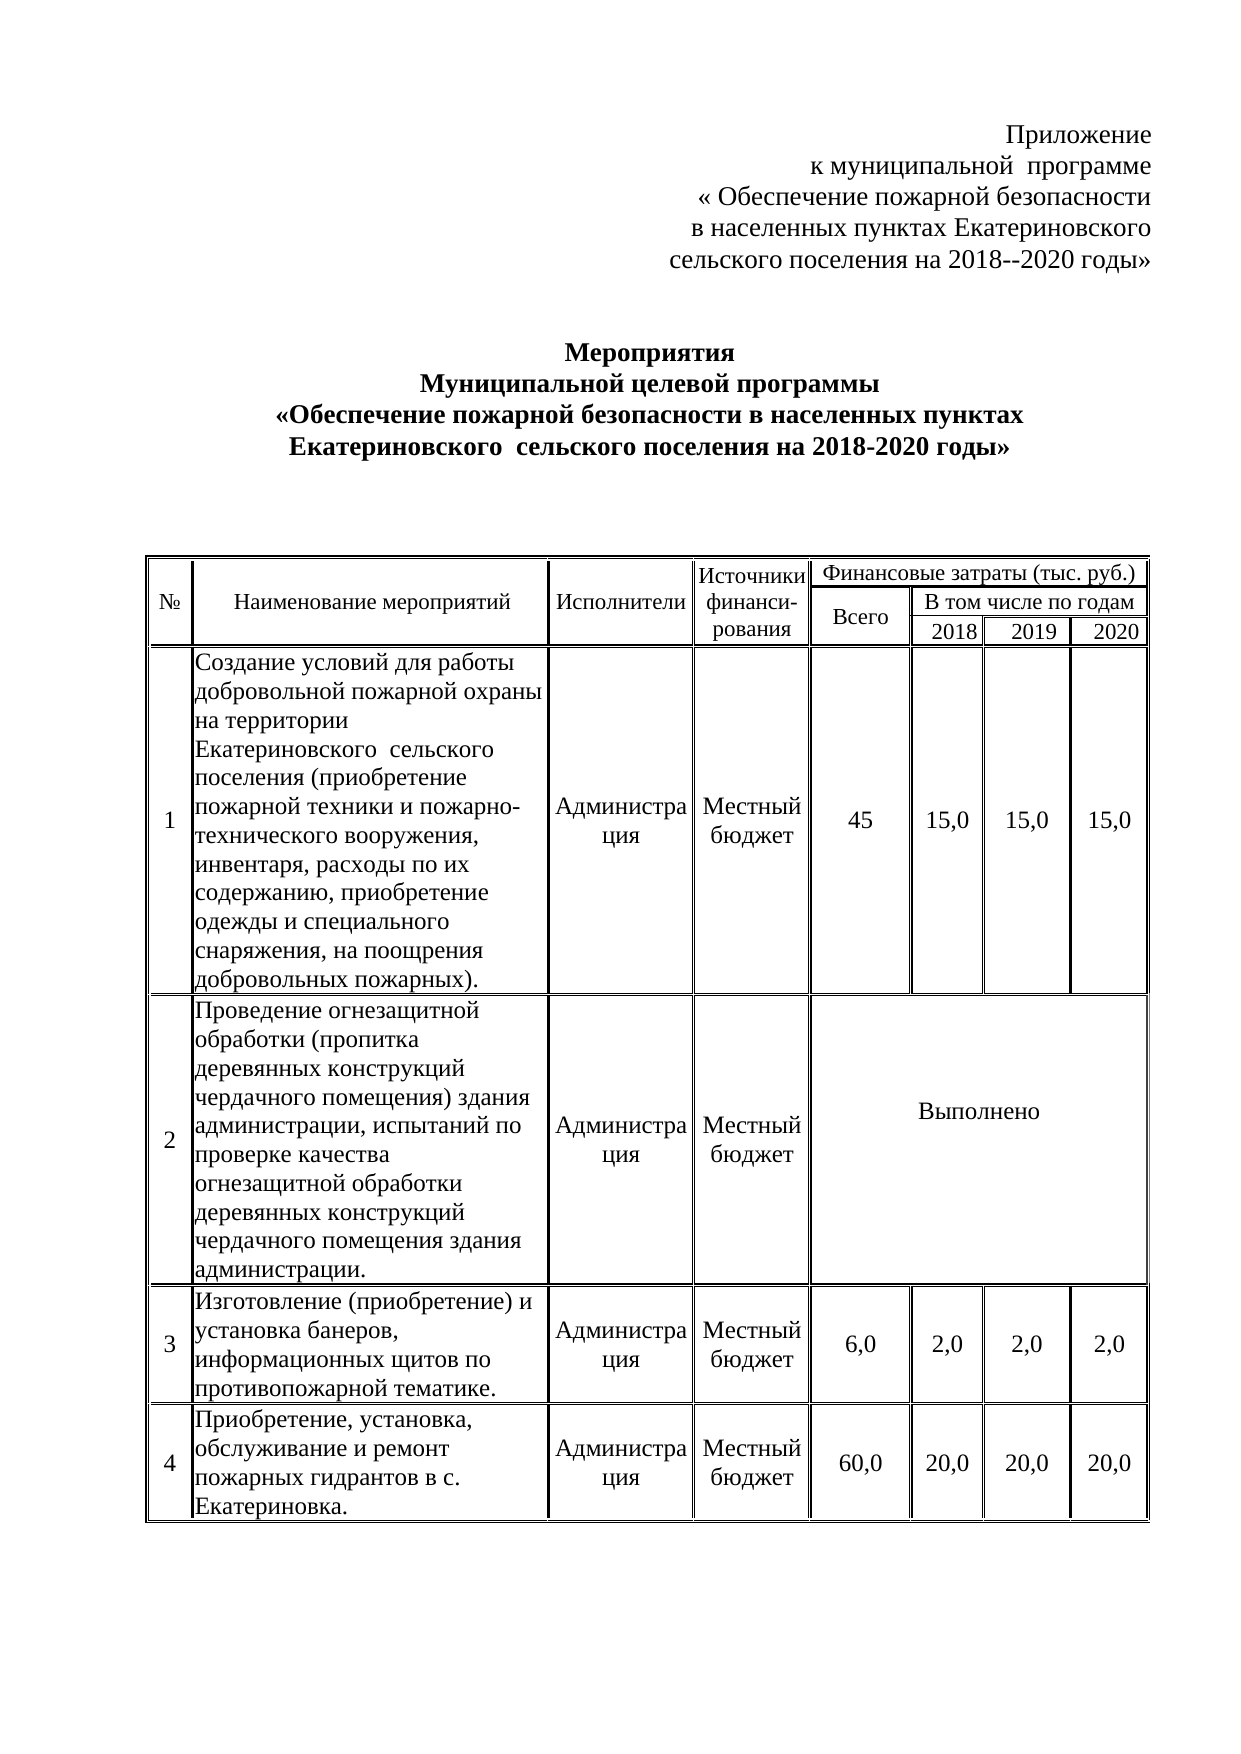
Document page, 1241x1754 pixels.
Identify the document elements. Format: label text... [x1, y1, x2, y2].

table_cell 15,0 [985, 648, 1069, 992]
table_cell 2,0 [985, 1287, 1069, 1401]
table_cell В том числе по годам [913, 588, 1146, 614]
table_cell Местный бюджет [694, 1401, 810, 1519]
table_header № [149, 559, 192, 644]
subtitle в населенных пунктах Екатериновского [148, 212, 1152, 243]
table_cell 2020 [1072, 618, 1146, 644]
table_cell Администрация [550, 1287, 692, 1401]
subtitle сельского поселения на 2018--2020 годы» [148, 243, 1152, 274]
table_header Источники финанси-рования [694, 557, 810, 644]
table_cell Администрация [550, 996, 692, 1283]
table_cell Изготовление (приобретение) и установка банеров, информационных щитов по противопожарной тематике. [194, 1287, 547, 1401]
table_cell 2018 [913, 616, 982, 644]
subtitle к муниципальной программе [620, 149, 1152, 180]
subtitle Муниципальной целевой программы [148, 367, 1152, 398]
table_cell Всего [812, 588, 909, 644]
table_cell 45 [812, 648, 909, 992]
table_cell 1 [149, 644, 191, 992]
subtitle «Обеспечение пожарной безопасности в населенных пунктах [148, 398, 1152, 429]
table_cell 15,0 [1072, 648, 1146, 992]
table_cell 20,0 [911, 1405, 983, 1519]
table_cell Создание условий для работы добровольной пожарной охраны на территории Екатериновского сельского поселения (приобретение пожарной техники и пожарно-технического вооружения, инвентаря, расходы по их содержанию, приобретение одежды и специального снаряжения, на поощрения добровольных пожарных). [194, 648, 547, 992]
table_cell 15,0 [913, 648, 982, 992]
subtitle « Обеспечение пожарной безопасности [148, 180, 1152, 212]
table_header Исполнители [548, 559, 694, 644]
subtitle Приложение [620, 118, 1152, 149]
text Мероприятия [148, 336, 1152, 367]
subtitle Екатериновского сельского поселения на 2018-2020 годы» [148, 429, 1152, 461]
table_header Финансовые затраты (тыс. руб.) [810, 559, 1148, 585]
table_cell 2 [149, 993, 191, 1283]
table_cell Местный бюджет [695, 996, 808, 1283]
table_cell 20,0 [1070, 1405, 1148, 1519]
table_cell Выполнено [812, 996, 1146, 1283]
table_cell 2,0 [1072, 1287, 1146, 1401]
table_cell 2,0 [913, 1287, 982, 1401]
table_cell Администрация [548, 1405, 694, 1519]
table_cell Проведение огнезащитной обработки (пропитка деревянных конструкций чердачного помещения) здания администрации, испытаний по проверке качества огнезащитной обработки деревянных конструкций чердачного помещения здания администрации. [194, 996, 547, 1283]
table_cell Местный бюджет [695, 1287, 808, 1401]
table_cell 20,0 [984, 1405, 1070, 1519]
table_cell 60,0 [810, 1401, 911, 1519]
table_header Наименование мероприятий [192, 557, 548, 644]
table_cell Администрация [550, 648, 692, 992]
table_cell 4 [149, 1401, 192, 1519]
table_cell Приобретение, установка, обслуживание и ремонт пожарных гидрантов в с. Екатериновка. [192, 1405, 548, 1519]
table_cell Местный бюджет [695, 648, 808, 992]
table_cell 2019 [985, 618, 1069, 644]
table_cell 3 [149, 1283, 191, 1401]
table_cell 6,0 [812, 1287, 909, 1401]
